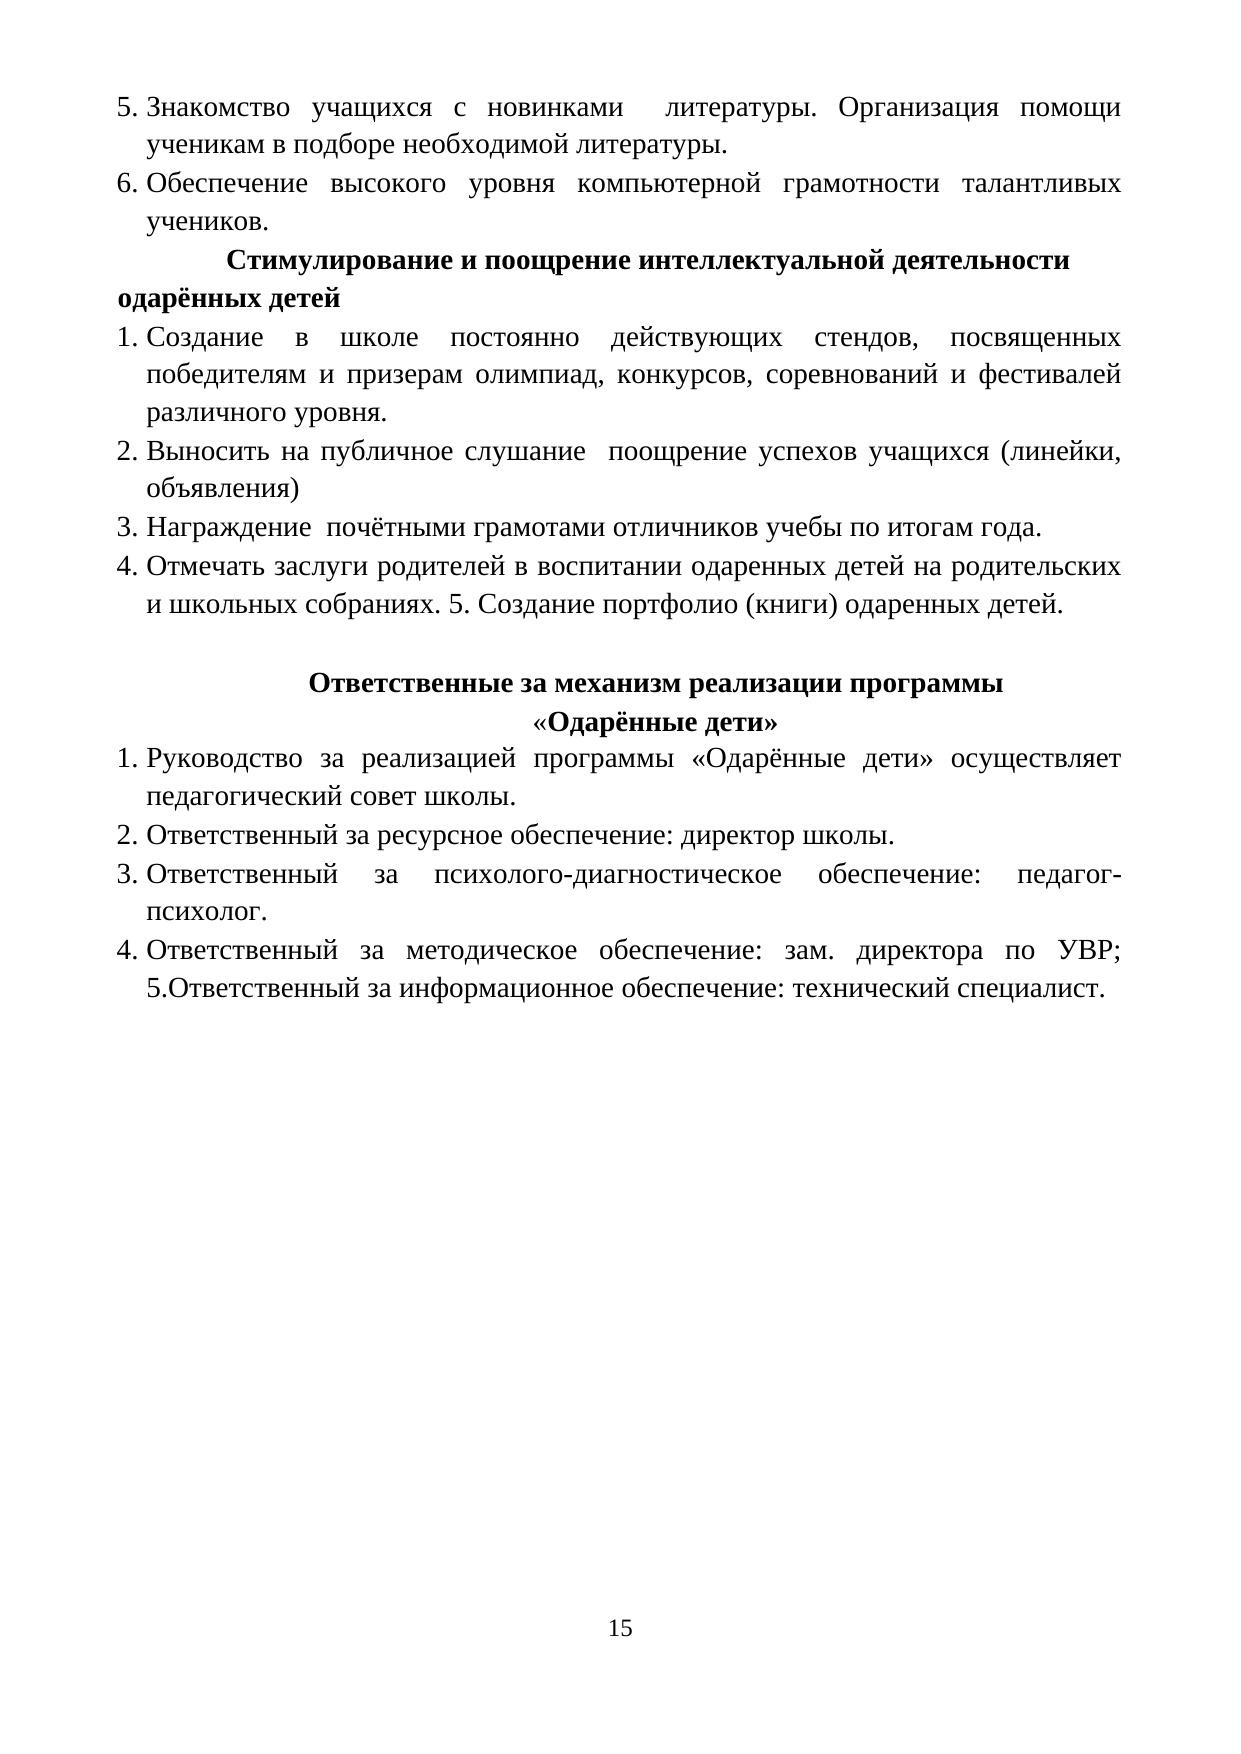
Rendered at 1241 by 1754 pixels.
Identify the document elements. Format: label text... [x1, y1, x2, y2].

list Ответственный за методическое обеспечение: зам. директора по УВР; 5.Ответственный за информационное обеспечение: технический специалист. [116, 932, 1122, 1003]
list Ответственный за психолого-диагностическое обеспечение: педагог-психолог. [116, 856, 1122, 927]
list Знакомство учащихся с новинками литературы. Организация помощи ученикам в подборе необходимой литературы. [116, 89, 1122, 160]
list Ответственный за ресурсное обеспечение: директор школы. [116, 817, 1122, 850]
subtitle «Одарённые дети» [171, 704, 1140, 738]
list Обеспечение высокого уровня компьютерной грамотности талантливых учеников. [116, 166, 1122, 237]
list Создание в школе постоянно действующих стендов, посвященных победителям и призерам олимпиад, конкурсов, соревнований и фестивалей различного уровня. [116, 319, 1122, 428]
list Отмечать заслуги родителей в воспитании одаренных детей на родительских и школьных собраниях. 5. Создание портфолио (книги) одаренных детей. [116, 548, 1122, 619]
list Награждение почётными грамотами отличников учебы по итогам года. [116, 509, 1122, 543]
text Стимулирование и поощрение интеллектуальной деятельности одарённых детей [116, 242, 1154, 313]
text Ответственные за механизм реализации программы [308, 665, 1154, 698]
list Выносить на публичное слушание поощрение успехов учащихся (линейки, объявления) [116, 433, 1122, 504]
list Руководство за реализацией программы «Одарённые дети» осуществляет педагогический совет школы. [116, 740, 1122, 811]
